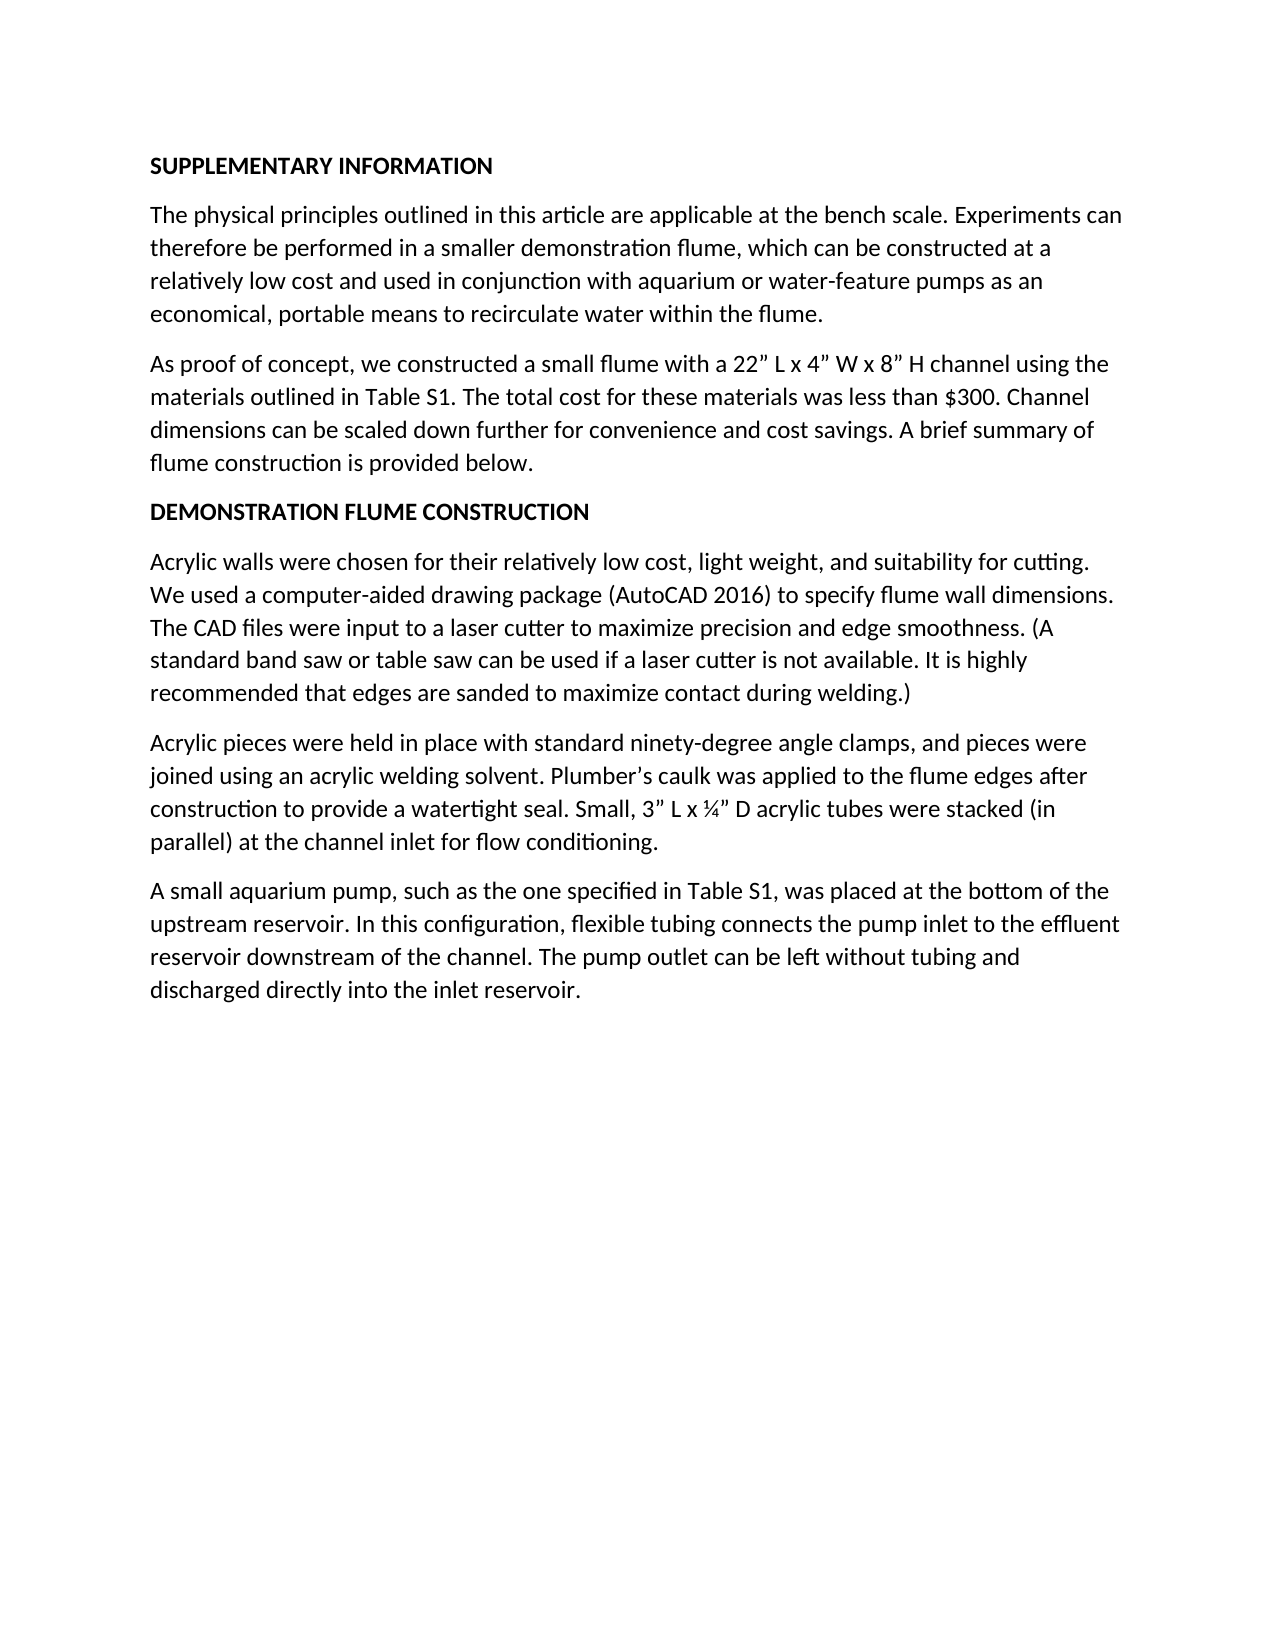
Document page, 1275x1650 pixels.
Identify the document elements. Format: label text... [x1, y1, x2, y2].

text SUPPLEMENTARY INFORMATION [150, 150, 1125, 181]
text Acrylic walls were chosen for their relatively low cost, light weight, and suitability for cutting. We used a computer-aided drawing package (AutoCAD 2016) to specify flume wall dimensions. The CAD files were input to a laser cutter to maximize precision and edge smoothness. (A standard band saw or table saw can be used if a laser cutter is not available. It is highly recommended that edges are sanded to maximize contact during welding.) [150, 546, 1125, 708]
text As proof of concept, we constructed a small flume with a 22” L x 4” W x 8” H channel using the materials outlined in Table S1. The total cost for these materials was less than $300. Channel dimensions can be scaled down further for convenience and cost savings. A brief summary of flume construction is provided below. [150, 348, 1125, 477]
text The physical principles outlined in this article are applicable at the bench scale. Experiments can therefore be performed in a smaller demonstration flume, which can be constructed at a relatively low cost and used in conjunction with aquarium or water-feature pumps as an economical, portable means to recirculate water within the flume. [150, 199, 1125, 329]
text Acrylic pieces were held in place with standard ninety-degree angle clamps, and pieces were joined using an acrylic welding solvent. Plumber’s caulk was applied to the flume edges after construction to provide a watertight seal. Small, 3” L x ¼” D acrylic tubes were stacked (in parallel) at the channel inlet for flow conditioning. [150, 727, 1125, 856]
text DEMONSTRATION FLUME CONSTRUCTION [150, 496, 1125, 527]
text A small aquarium pump, such as the one specified in Table S1, was placed at the bottom of the upstream reservoir. In this configuration, flexible tubing connects the pump inlet to the effluent reservoir downstream of the channel. The pump outlet can be left without tubing and discharged directly into the inlet reservoir. [150, 875, 1125, 1005]
